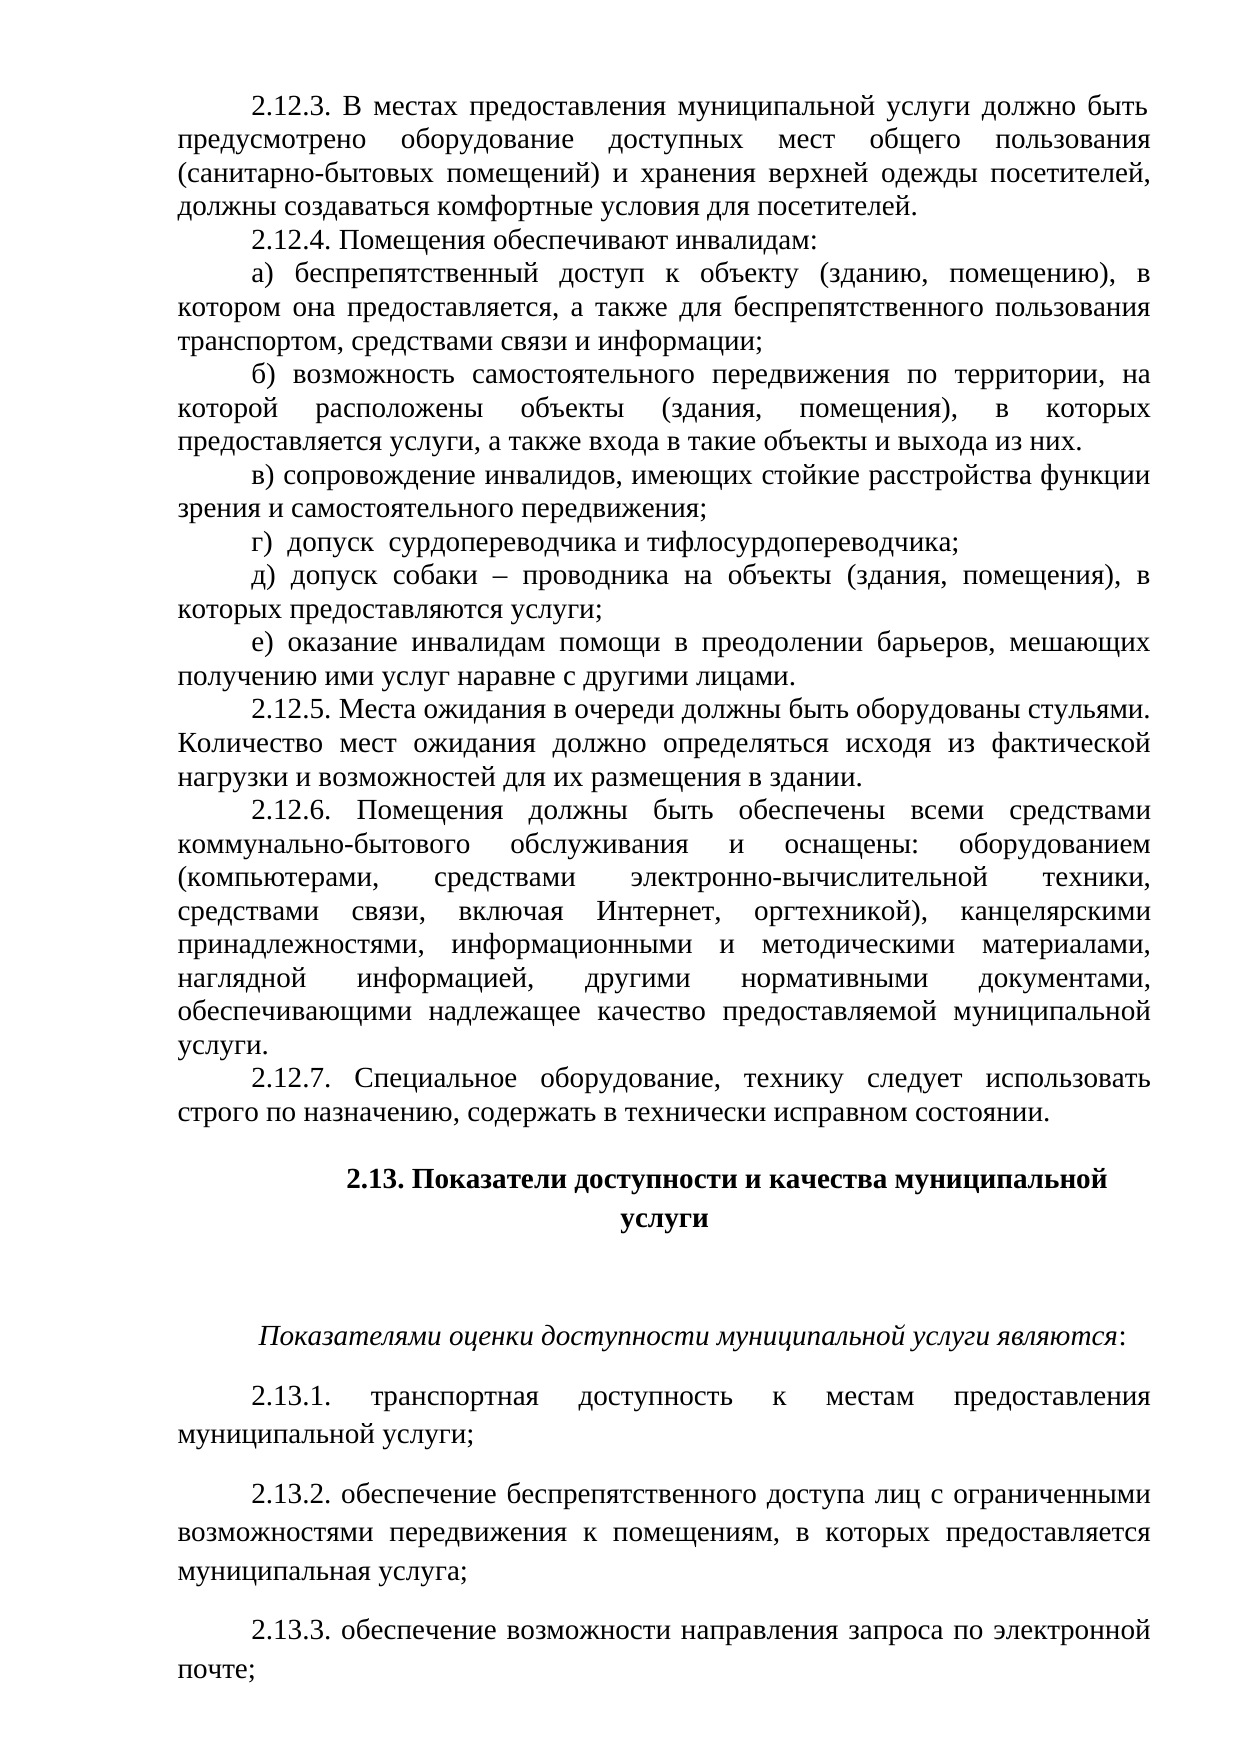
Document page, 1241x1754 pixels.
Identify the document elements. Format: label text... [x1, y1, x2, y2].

text 2.12.5. Места ожидания в очереди должны быть оборудованы стульями. Количество мест ожидания должно определяться исходя из фактической нагрузки и возможностей для их размещения в здании. [177, 692, 1152, 792]
text 2.13.3. обеспечение возможности направления запроса по электронной почте; [177, 1612, 1152, 1684]
text 2.12.7. Специальное оборудование, технику следует использовать строго по назначению, содержать в технически исправном состоянии. [177, 1061, 1152, 1128]
text 2.13.1. транспортная доступность к местам предоставления муниципальной услуги; [177, 1378, 1152, 1450]
text е) оказание инвалидам помощи в преодолении барьеров, мешающих получению ими услуг наравне с другими лицами. [177, 624, 1152, 692]
text г) допуск сурдопереводчика и тифлосурдопереводчика; [177, 524, 1152, 557]
text б) возможность самостоятельного передвижения по территории, на которой расположены объекты (здания, помещения), в которых предоставляется услуги, а также входа в такие объекты и выхода из них. [177, 356, 1152, 457]
text 2.12.6. Помещения должны быть обеспечены всеми средствами коммунально-бытового обслуживания и оснащены: оборудованием (компьютерами, средствами электронно-вычислительной техники, средствами связи, включая Интернет, оргтехникой), канцелярскими принадлежностями, информационными и методическими материалами, наглядной информацией, другими нормативными документами, обеспечивающими надлежащее качество предоставляемой муниципальной услуги. [177, 792, 1152, 1061]
text в) сопровождение инвалидов, имеющих стойкие расстройства функции зрения и самостоятельного передвижения; [177, 457, 1152, 524]
text 2.12.4. Помещения обеспечивают инвалидам: [177, 222, 1152, 256]
text Показателями оценки доступности муниципальной услуги являются: [177, 1318, 1152, 1352]
text а) беспрепятственный доступ к объекту (зданию, помещению), в котором она предоставляется, а также для беспрепятственного пользования транспортом, средствами связи и информации; [177, 256, 1152, 356]
text 2.13. Показатели доступности и качества муниципальной услуги [177, 1161, 1152, 1233]
text д) допуск собаки – проводника на объекты (здания, помещения), в которых предоставляются услуги; [177, 557, 1152, 624]
text 2.12.3. В местах предоставления муниципальной услуги должно быть предусмотрено оборудование доступных мест общего пользования (санитарно-бытовых помещений) и хранения верхней одежды посетителей, должны создаваться комфортные условия для посетителей. [177, 88, 1152, 222]
text 2.13.2. обеспечение беспрепятственного доступа лиц с ограниченными возможностями передвижения к помещениям, в которых предоставляется муниципальная услуга; [177, 1476, 1152, 1586]
